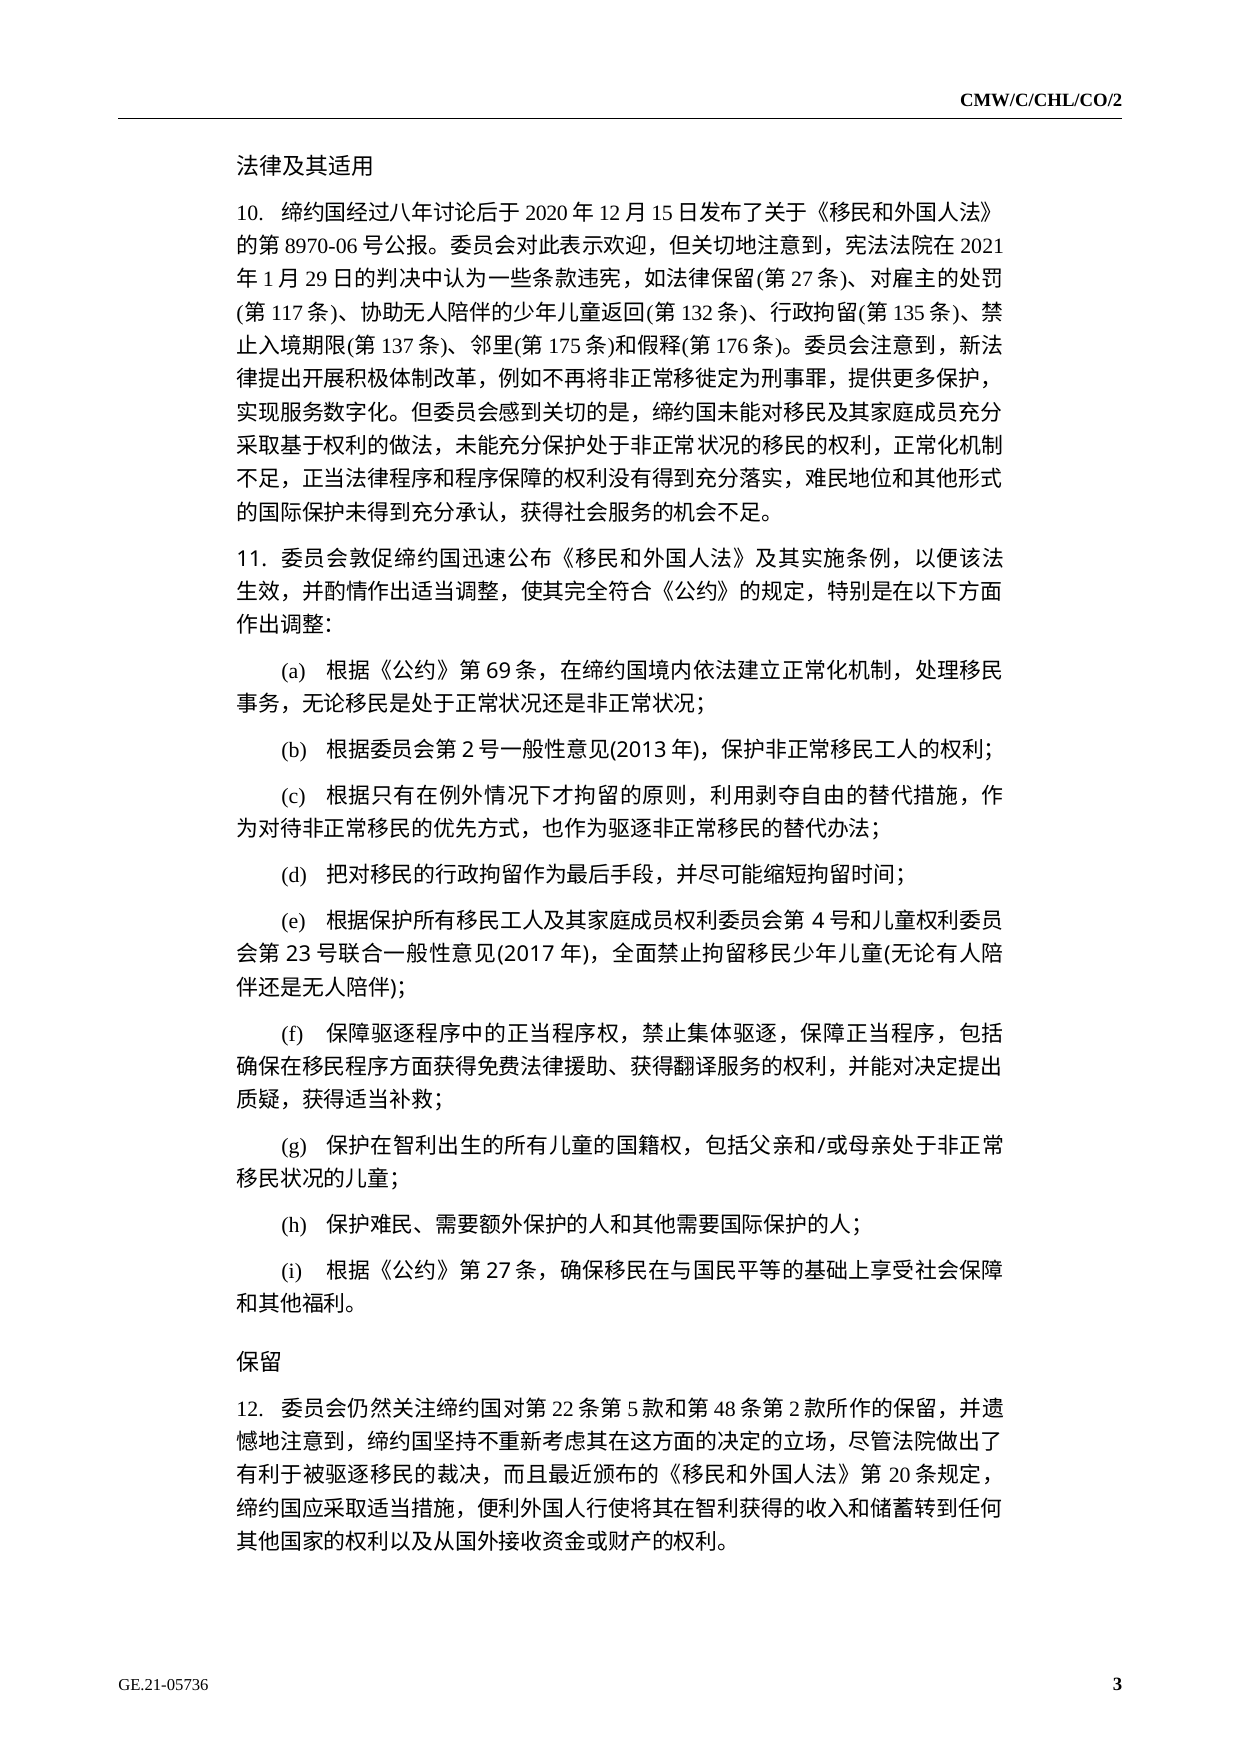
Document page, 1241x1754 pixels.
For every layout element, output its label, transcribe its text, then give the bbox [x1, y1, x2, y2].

text 保留 [118, 1343, 1004, 1377]
list 根据《公约》第69条，在缔约国境内依法建立正常化机制，处理移民事务，无论移民是处于正常状况还是非正常状况； [236, 652, 1004, 718]
text 11. 委员会敦促缔约国迅速公布《移民和外国人法》及其实施条例，以便该法生效，并酌情作出适当调整，使其完全符合《公约》的规定，特别是在以下方面作出调整： [236, 539, 1004, 639]
list 根据委员会第2号一般性意见(2013年)，保护非正常移民工人的权利； [236, 731, 1004, 764]
text 10. 缔约国经过八年讨论后于2020年12月15日发布了关于《移民和外国人法》的第8970-06号公报。委员会对此表示欢迎，但关切地注意到，宪法法院在2021年1月29日的判决中认为一些条款违宪，如法律保留(第27条)、对雇主的处罚 (第117条)、协助无人陪伴的少年儿童返回(第132条)、行政拘留(第135条)、禁止入境期限(第137条)、邻里(第175条)和假释(第176条)。委员会注意到，新法律提出开展积极体制改革，例如不再将非正常移徙定为刑事罪，提供更多保护，实现服务数字化。但委员会感到关切的是，缔约国未能对移民及其家庭成员充分采取基于权利的做法，未能充分保护处于非正常状况的移民的权利，正常化机制不足，正当法律程序和程序保障的权利没有得到充分落实，难民地位和其他形式的国际保护未得到充分承认，获得社会服务的机会不足。 [236, 193, 1004, 527]
list 根据只有在例外情况下才拘留的原则，利用剥夺自由的替代措施，作为对待非正常移民的优先方式，也作为驱逐非正常移民的替代办法； [236, 777, 1004, 843]
list 根据保护所有移民工人及其家庭成员权利委员会第4号和儿童权利委员会第23号联合一般性意见(2017年)，全面禁止拘留移民少年儿童(无论有人陪伴还是无人陪伴)； [236, 902, 1004, 1002]
list 保护在智利出生的所有儿童的国籍权，包括父亲和/或母亲处于非正常移民状况的儿童； [236, 1127, 1004, 1193]
list 保障驱逐程序中的正当程序权，禁止集体驱逐，保障正当程序，包括确保在移民程序方面获得免费法律援助、获得翻译服务的权利，并能对决定提出质疑，获得适当补救； [236, 1014, 1004, 1114]
list 根据《公约》第27条，确保移民在与国民平等的基础上享受社会保障和其他福利。 [236, 1252, 1004, 1318]
text 法律及其适用 [118, 148, 1004, 181]
list 把对移民的行政拘留作为最后手段，并尽可能缩短拘留时间； [236, 856, 1004, 889]
list 保护难民、需要额外保护的人和其他需要国际保护的人； [236, 1206, 1004, 1239]
text 12. 委员会仍然关注缔约国对第22条第5款和第48条第2款所作的保留，并遗憾地注意到，缔约国坚持不重新考虑其在这方面的决定的立场，尽管法院做出了有利于被驱逐移民的裁决，而且最近颁布的《移民和外国人法》第20条规定，缔约国应采取适当措施，便利外国人行使将其在智利获得的收入和储蓄转到任何其他国家的权利以及从国外接收资金或财产的权利。 [236, 1389, 1004, 1556]
